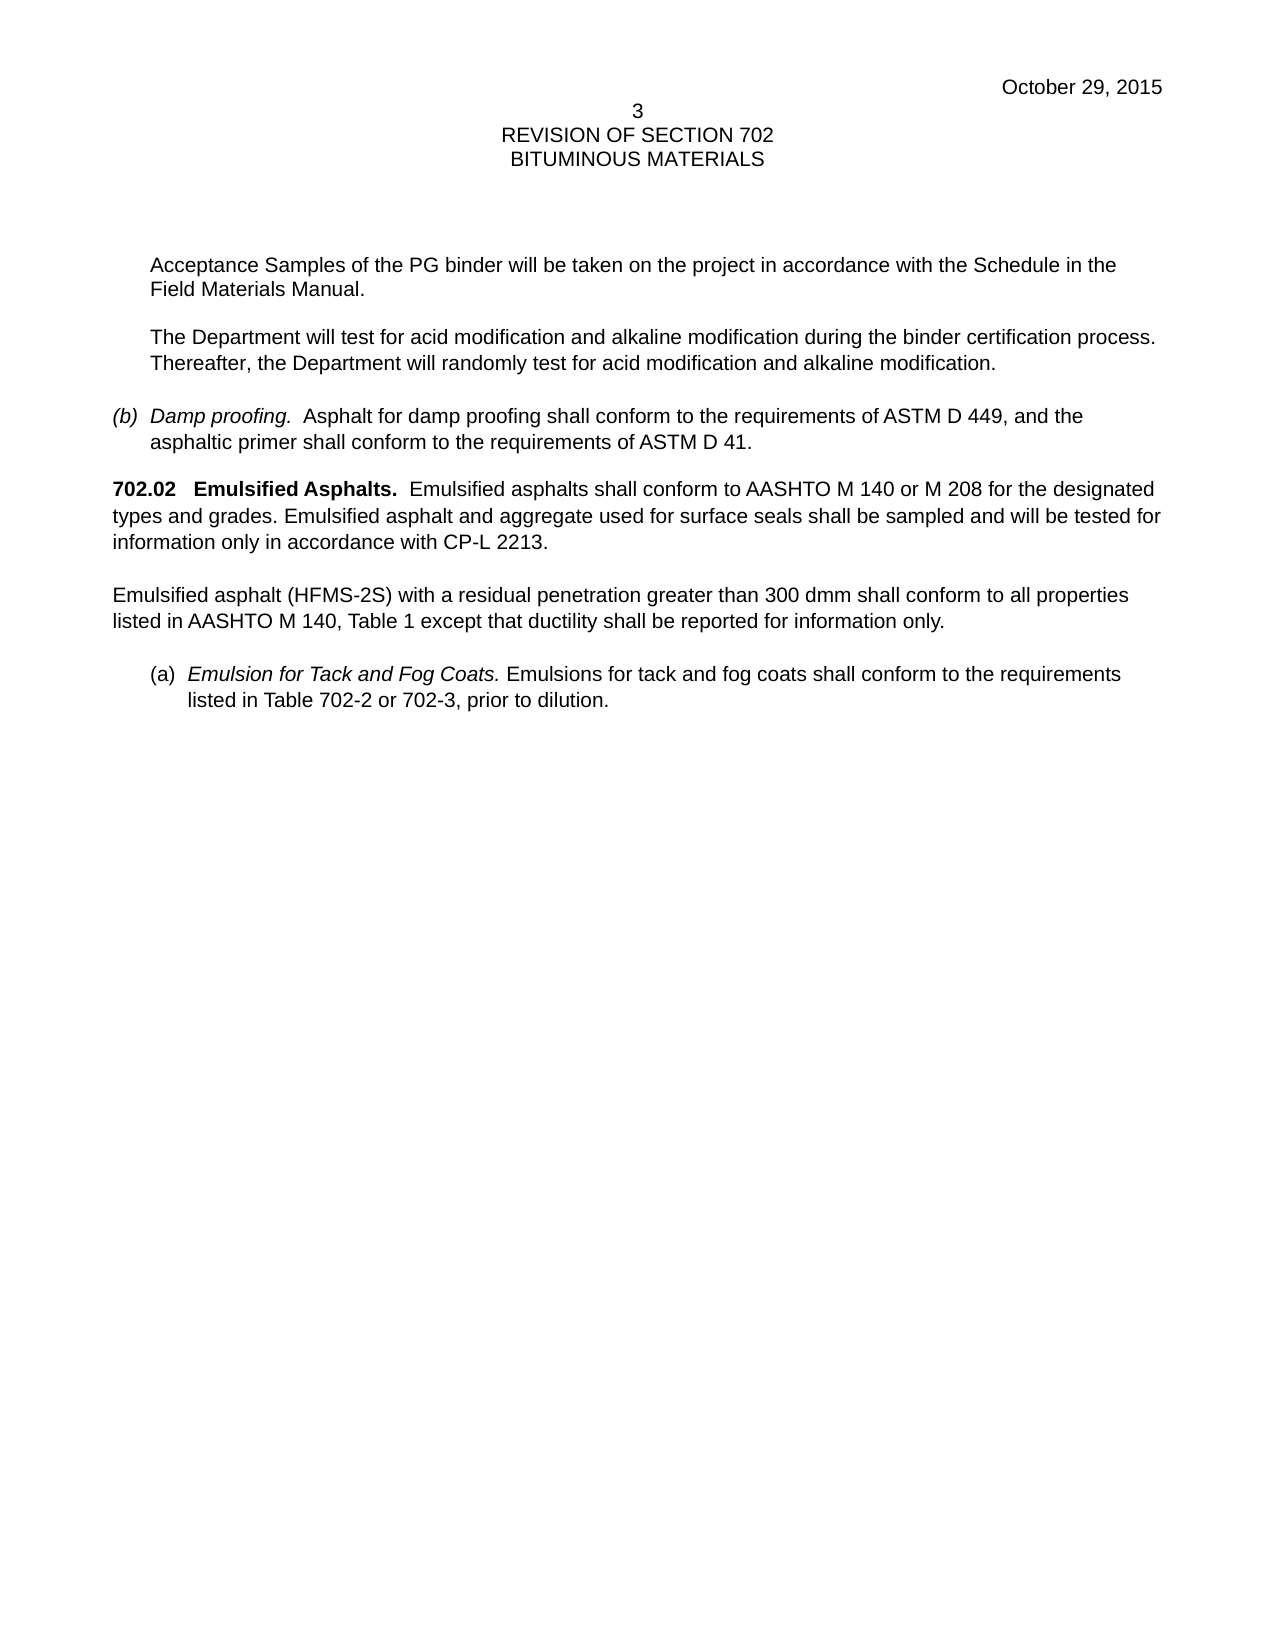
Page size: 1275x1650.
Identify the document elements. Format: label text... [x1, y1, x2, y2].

text Emulsified asphalt (HFMS-2S) with a residual penetration greater than 300 dmm shall conform to all properties listed in AASHTO M 140, Table 1 except that ductility shall be reported for information only. [112, 583, 1162, 633]
text The Department will test for acid modification and alkaline modification during the binder certification process. Thereafter, the Department will randomly test for acid modification and alkaline modification. [150, 325, 1162, 375]
list Emulsion for Tack and Fog Coats. Emulsions for tack and fog coats shall conform to the requirements listed in Table 702-2 or 702-3, prior to dilution. [150, 662, 1162, 712]
text 702.02 Emulsified Asphalts. Emulsified asphalts shall conform to AASHTO M 140 or M 208 for the designated types and grades. Emulsified asphalt and aggregate used for surface seals shall be sampled and will be tested for information only in accordance with CP-L 2213. [112, 477, 1162, 554]
text Acceptance Samples of the PG binder will be taken on the project in accordance with the Schedule in the Field Materials Manual. [150, 253, 1162, 301]
list Damp proofing. Asphalt for damp proofing shall conform to the requirements of ASTM D 449, and the asphaltic primer shall conform to the requirements of ASTM D 41. [112, 404, 1162, 454]
